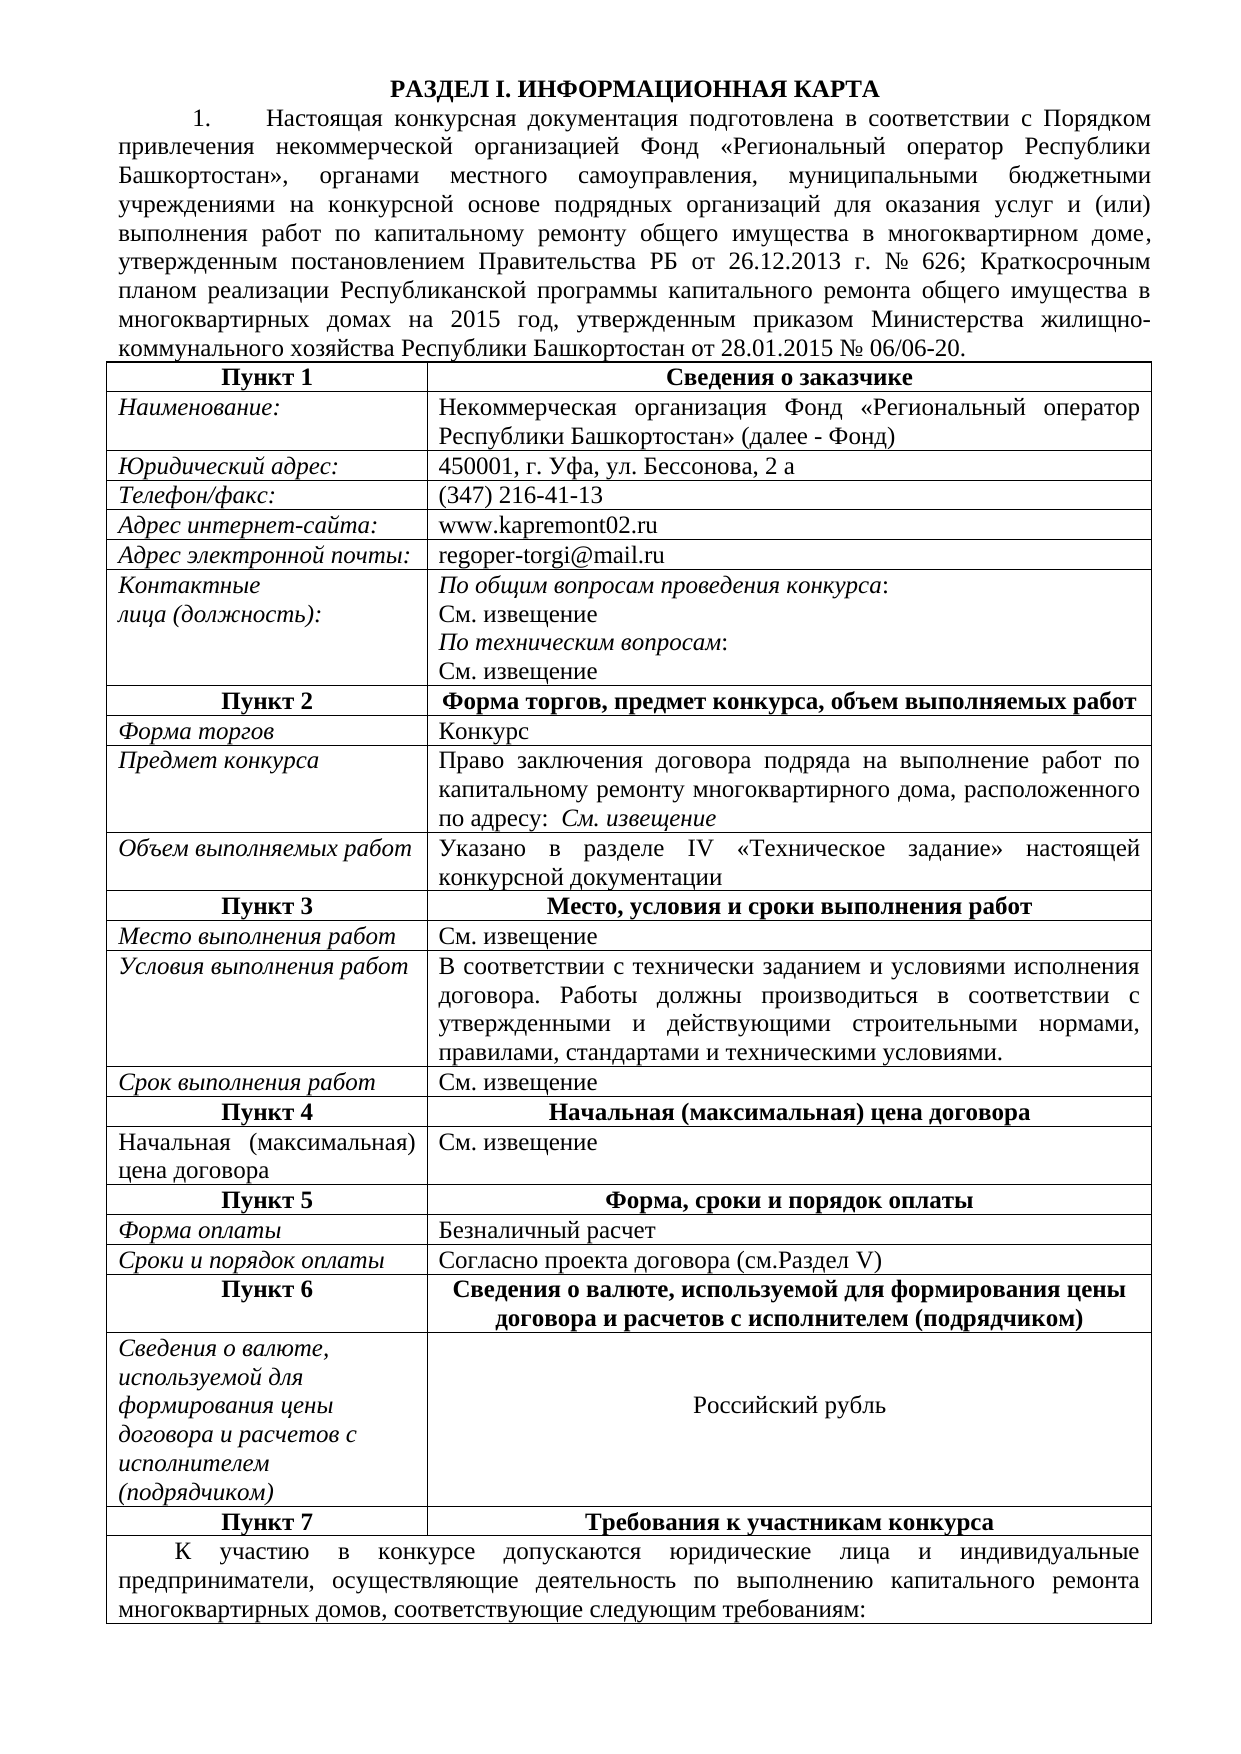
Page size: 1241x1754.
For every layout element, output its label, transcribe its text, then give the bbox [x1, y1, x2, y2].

table_cell См. извещение [428, 1127, 1151, 1184]
table_cell Условия выполнения работ [107, 951, 427, 1066]
table_cell Пункт 6 [107, 1275, 427, 1332]
table_cell Форма торгов, предмет конкурса, объем выполняемых работ [428, 686, 1151, 715]
list Настоящая конкурсная документация подготовлена в соответствии с Порядком привлечения некоммерческой организацией Фонд «Региональный оператор Республики Башкортостан», органами местного самоуправления, муниципальными бюджетными учреждениями на конкурсной основе подрядных организаций для оказания услуг и (или) выполнения работ по капитальному ремонту общего имущества в многоквартирном доме, утвержденным постановлением Правительства РБ от 26.12.2013 г. № 626; Краткосрочным планом реализации Республиканской программы капитального ремонта общего имущества в многоквартирных домах на 2015 год, утвержденным приказом Министерства жилищно-коммунального хозяйства Республики Башкортостан от 28.01.2015 № 06/06-20. [118, 103, 1152, 361]
table_cell (347) 216-41-13 [428, 481, 1151, 509]
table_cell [107, 1536, 1151, 1623]
table_cell Некоммерческая организация Фонд «Региональный оператор Республики Башкортостан» (далее - Фонд) [428, 392, 1151, 450]
table_cell В соответствии с технически заданием и условиями исполнения договора. Работы должны производиться в соответствии с утвержденными и действующими строительными нормами, правилами, стандартами и техническими условиями. [428, 951, 1151, 1066]
table_cell Сроки и порядок оплаты [107, 1245, 427, 1273]
table_cell Пункт 3 [107, 891, 427, 920]
table_cell См. извещение [428, 921, 1151, 950]
table_header Пункт 1 [107, 363, 427, 391]
table_cell Российский рубль [428, 1333, 1151, 1506]
table_header Сведения о заказчике [428, 363, 1151, 391]
table_cell Форма оплаты [107, 1215, 427, 1244]
table_cell Указано в разделе IV «Техническое задание» настоящей конкурсной документации [428, 833, 1151, 890]
table_cell Согласно проекта договора (см.Раздел V) [428, 1245, 1151, 1273]
table_cell Телефон/факс: [107, 481, 427, 509]
table_cell Требования к участникам конкурса [428, 1507, 1151, 1535]
table_cell Пункт 5 [107, 1185, 427, 1214]
table_cell Пункт 7 [107, 1507, 427, 1535]
table_cell Начальная (максимальная) цена договора [428, 1097, 1151, 1126]
table_cell Пункт 4 [107, 1097, 427, 1126]
table_cell Сведения о валюте, используемой для формирования цены договора и расчетов с исполнителем (подрядчиком) [107, 1333, 427, 1506]
table_cell Юридический адрес: [107, 451, 427, 479]
table_cell Форма, сроки и порядок оплаты [428, 1185, 1151, 1214]
table_cell Объем выполняемых работ [107, 833, 427, 890]
table_cell Срок выполнения работ [107, 1067, 427, 1096]
table_cell Контактные лица (должность): [107, 570, 427, 685]
table_cell Место, условия и сроки выполнения работ [428, 891, 1151, 920]
table_cell Пункт 2 [107, 686, 427, 715]
table_cell regoper-torgi@mail.ru [428, 540, 1151, 569]
table_cell Форма торгов [107, 716, 427, 744]
table_cell См. извещение [428, 1067, 1151, 1096]
table_cell Право заключения договора подряда на выполнение работ по капитальному ремонту многоквартирного дома, расположенного по адресу: См. извещение [428, 746, 1151, 832]
text РАЗДЕЛ I. ИНФОРМАЦИОННАЯ КАРТА [118, 74, 1152, 103]
table_cell Безналичный расчет [428, 1215, 1151, 1244]
table_cell По общим вопросам проведения конкурса: См. извещение По техническим вопросам: См. извещение [428, 570, 1151, 685]
table_cell Начальная (максимальная) цена договора [107, 1127, 427, 1184]
table_cell Место выполнения работ [107, 921, 427, 950]
table_cell 450001, г. Уфа, ул. Бессонова, 2 а [428, 451, 1151, 479]
table_cell Наименование: [107, 392, 427, 450]
table_cell Адрес интернет-сайта: [107, 510, 427, 539]
table_cell Сведения о валюте, используемой для формирования цены договора и расчетов с исполнителем (подрядчиком) [428, 1275, 1151, 1332]
table_cell Предмет конкурса [107, 746, 427, 832]
table_cell Адрес электронной почты: [107, 540, 427, 569]
table_cell www.kapremont02.ru [428, 510, 1151, 539]
table_cell Конкурс [428, 716, 1151, 744]
